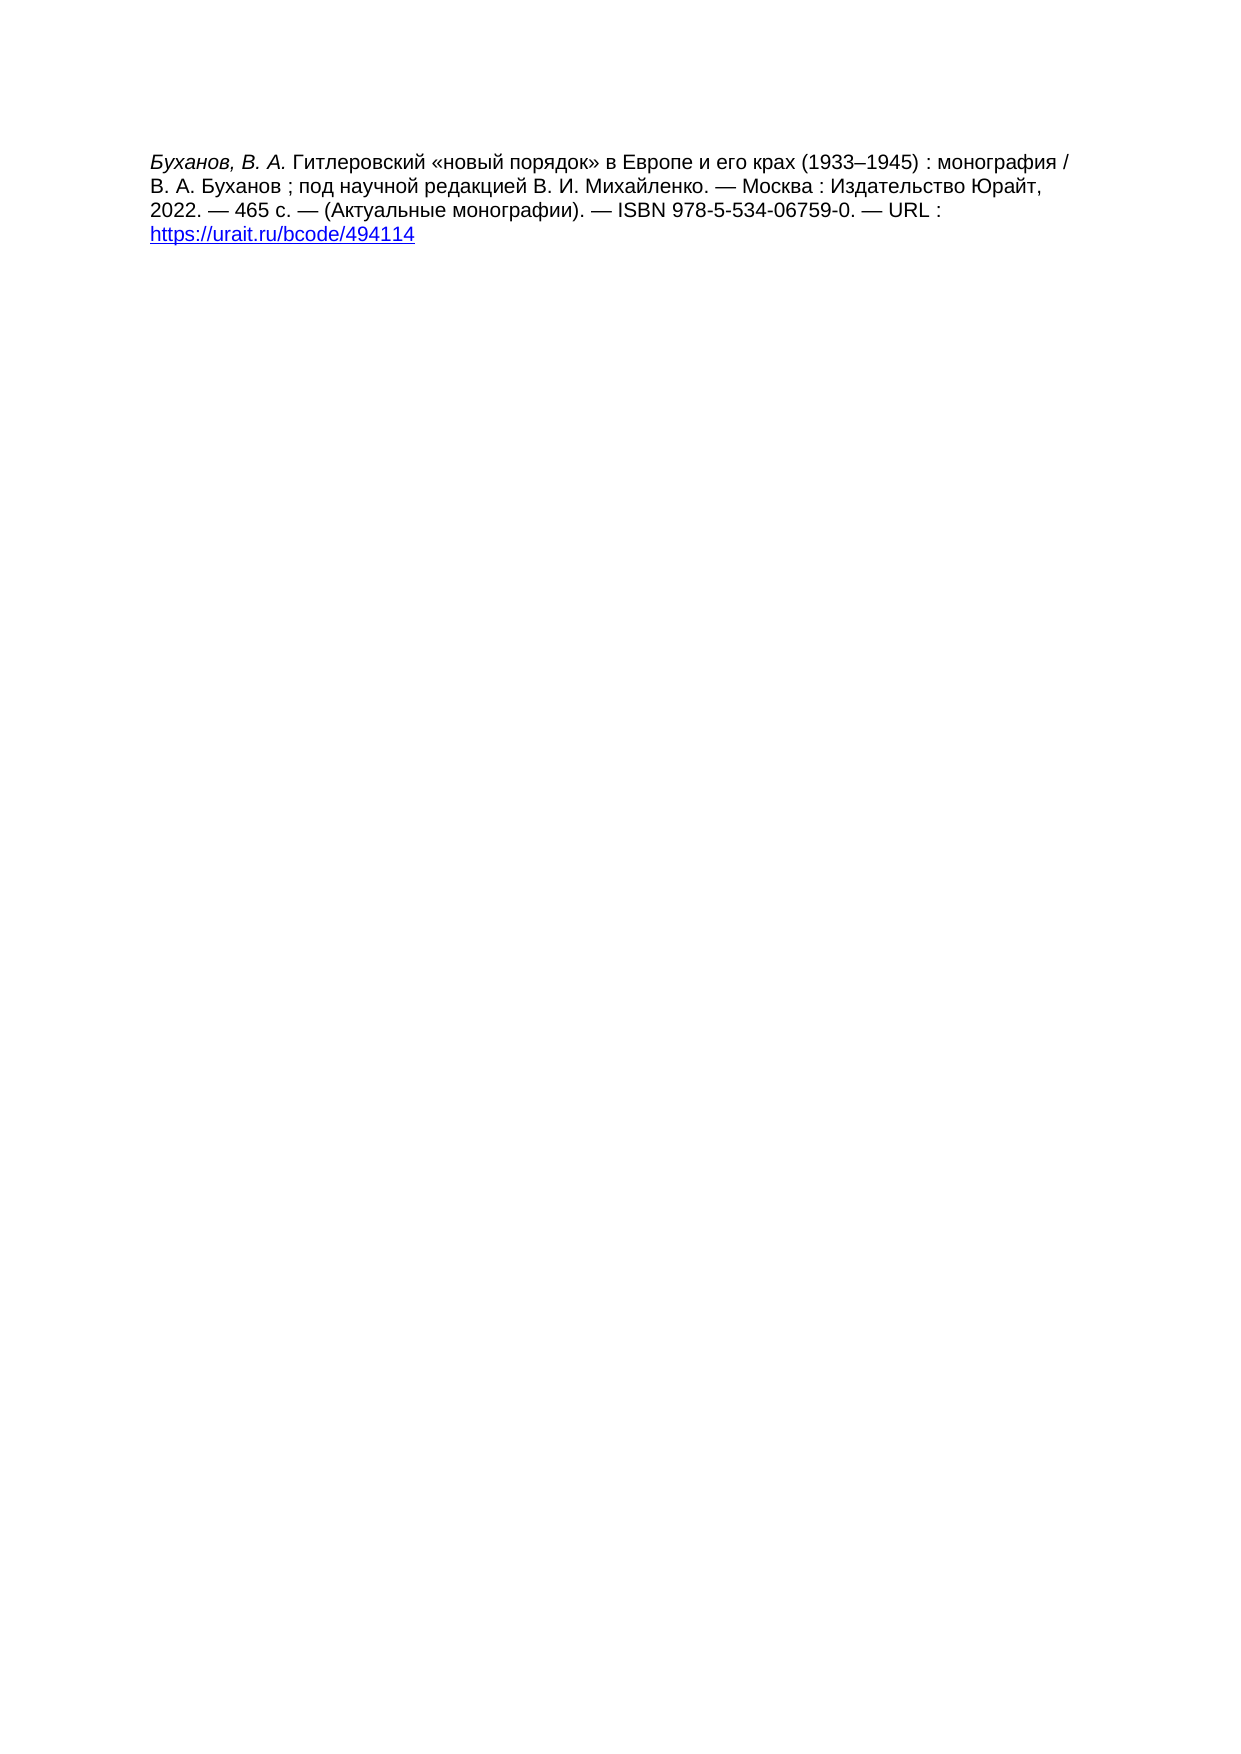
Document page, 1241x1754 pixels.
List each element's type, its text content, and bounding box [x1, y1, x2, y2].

text Буханов, В. А. Гитлеровский «новый порядок» в Европе и его крах (1933–1945) : монография / В. А. Буханов ; под научной редакцией В. И. Михайленко. — Москва : Издательство Юрайт, 2022. — 465 с. — (Актуальные монографии). — ISBN 978-5-534-06759-0. — URL : https://urait.ru/bcode/494114 [150, 150, 1090, 246]
